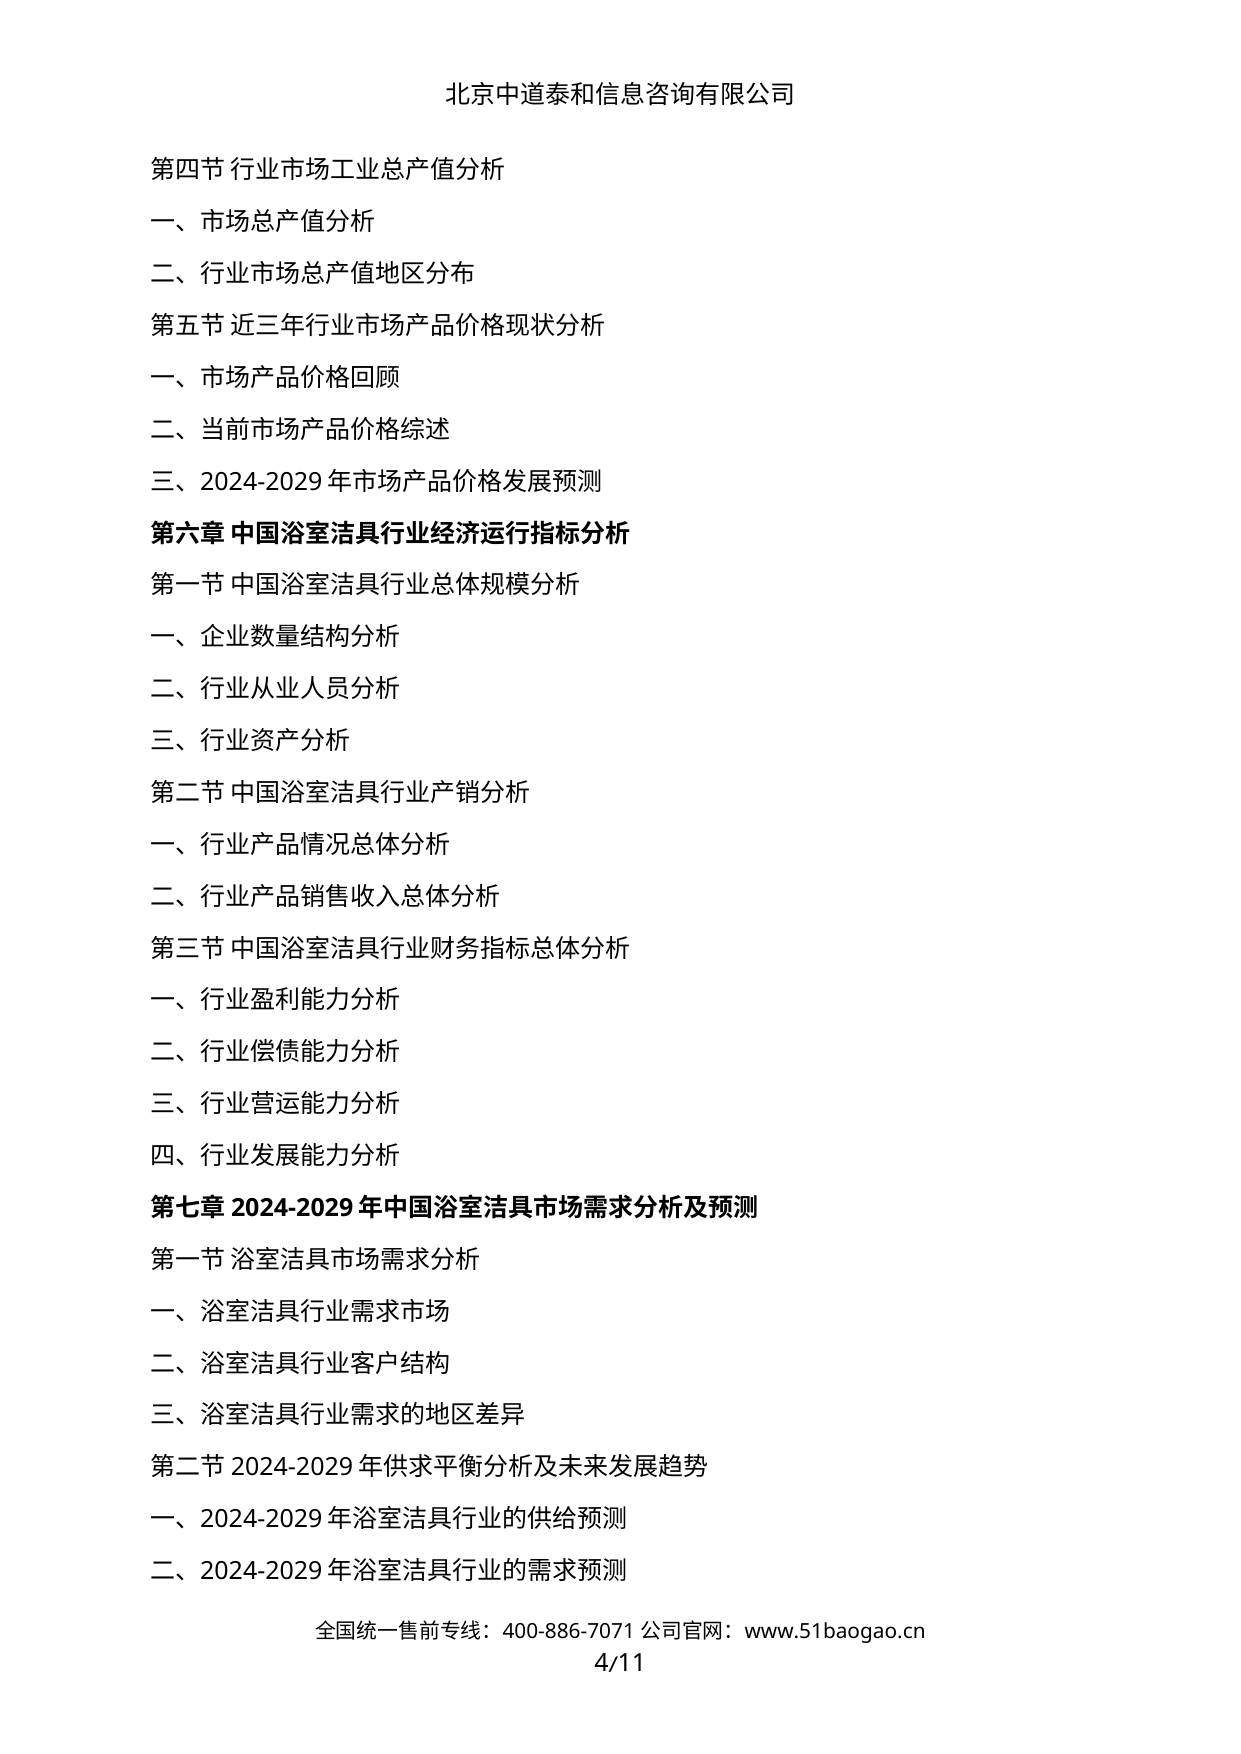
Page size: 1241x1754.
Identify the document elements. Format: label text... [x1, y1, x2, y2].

text 第一节 中国浴室洁具行业总体规模分析 [150, 565, 1090, 601]
text 第六章 中国浴室洁具行业经济运行指标分析 [150, 513, 1090, 549]
text 二、浴室洁具行业客户结构 [150, 1343, 1090, 1379]
text 三、行业营运能力分析 [150, 1084, 1090, 1120]
text 三、行业资产分析 [150, 721, 1090, 757]
text 第四节 行业市场工业总产值分析 [150, 150, 1090, 186]
text 一、市场总产值分析 [150, 202, 1090, 238]
text 第一节 浴室洁具市场需求分析 [150, 1239, 1090, 1276]
text 一、2024-2029年浴室洁具行业的供给预测 [150, 1499, 1090, 1535]
text 三、2024-2029年市场产品价格发展预测 [150, 461, 1090, 497]
text 三、浴室洁具行业需求的地区差异 [150, 1395, 1090, 1431]
text 一、企业数量结构分析 [150, 617, 1090, 653]
text 第二节 中国浴室洁具行业产销分析 [150, 772, 1090, 809]
text 二、行业产品销售收入总体分析 [150, 876, 1090, 912]
text 一、行业盈利能力分析 [150, 980, 1090, 1016]
text 四、行业发展能力分析 [150, 1136, 1090, 1172]
text 二、行业偿债能力分析 [150, 1032, 1090, 1068]
text 第三节 中国浴室洁具行业财务指标总体分析 [150, 928, 1090, 964]
text 第二节 2024-2029年供求平衡分析及未来发展趋势 [150, 1447, 1090, 1483]
text 二、行业市场总产值地区分布 [150, 254, 1090, 290]
text 二、2024-2029年浴室洁具行业的需求预测 [150, 1551, 1090, 1587]
text 二、当前市场产品价格综述 [150, 409, 1090, 446]
text 第七章 2024-2029年中国浴室洁具市场需求分析及预测 [150, 1187, 1090, 1224]
text 一、市场产品价格回顾 [150, 357, 1090, 394]
text 一、浴室洁具行业需求市场 [150, 1291, 1090, 1327]
text 二、行业从业人员分析 [150, 669, 1090, 705]
text 第五节 近三年行业市场产品价格现状分析 [150, 306, 1090, 342]
text 一、行业产品情况总体分析 [150, 824, 1090, 861]
